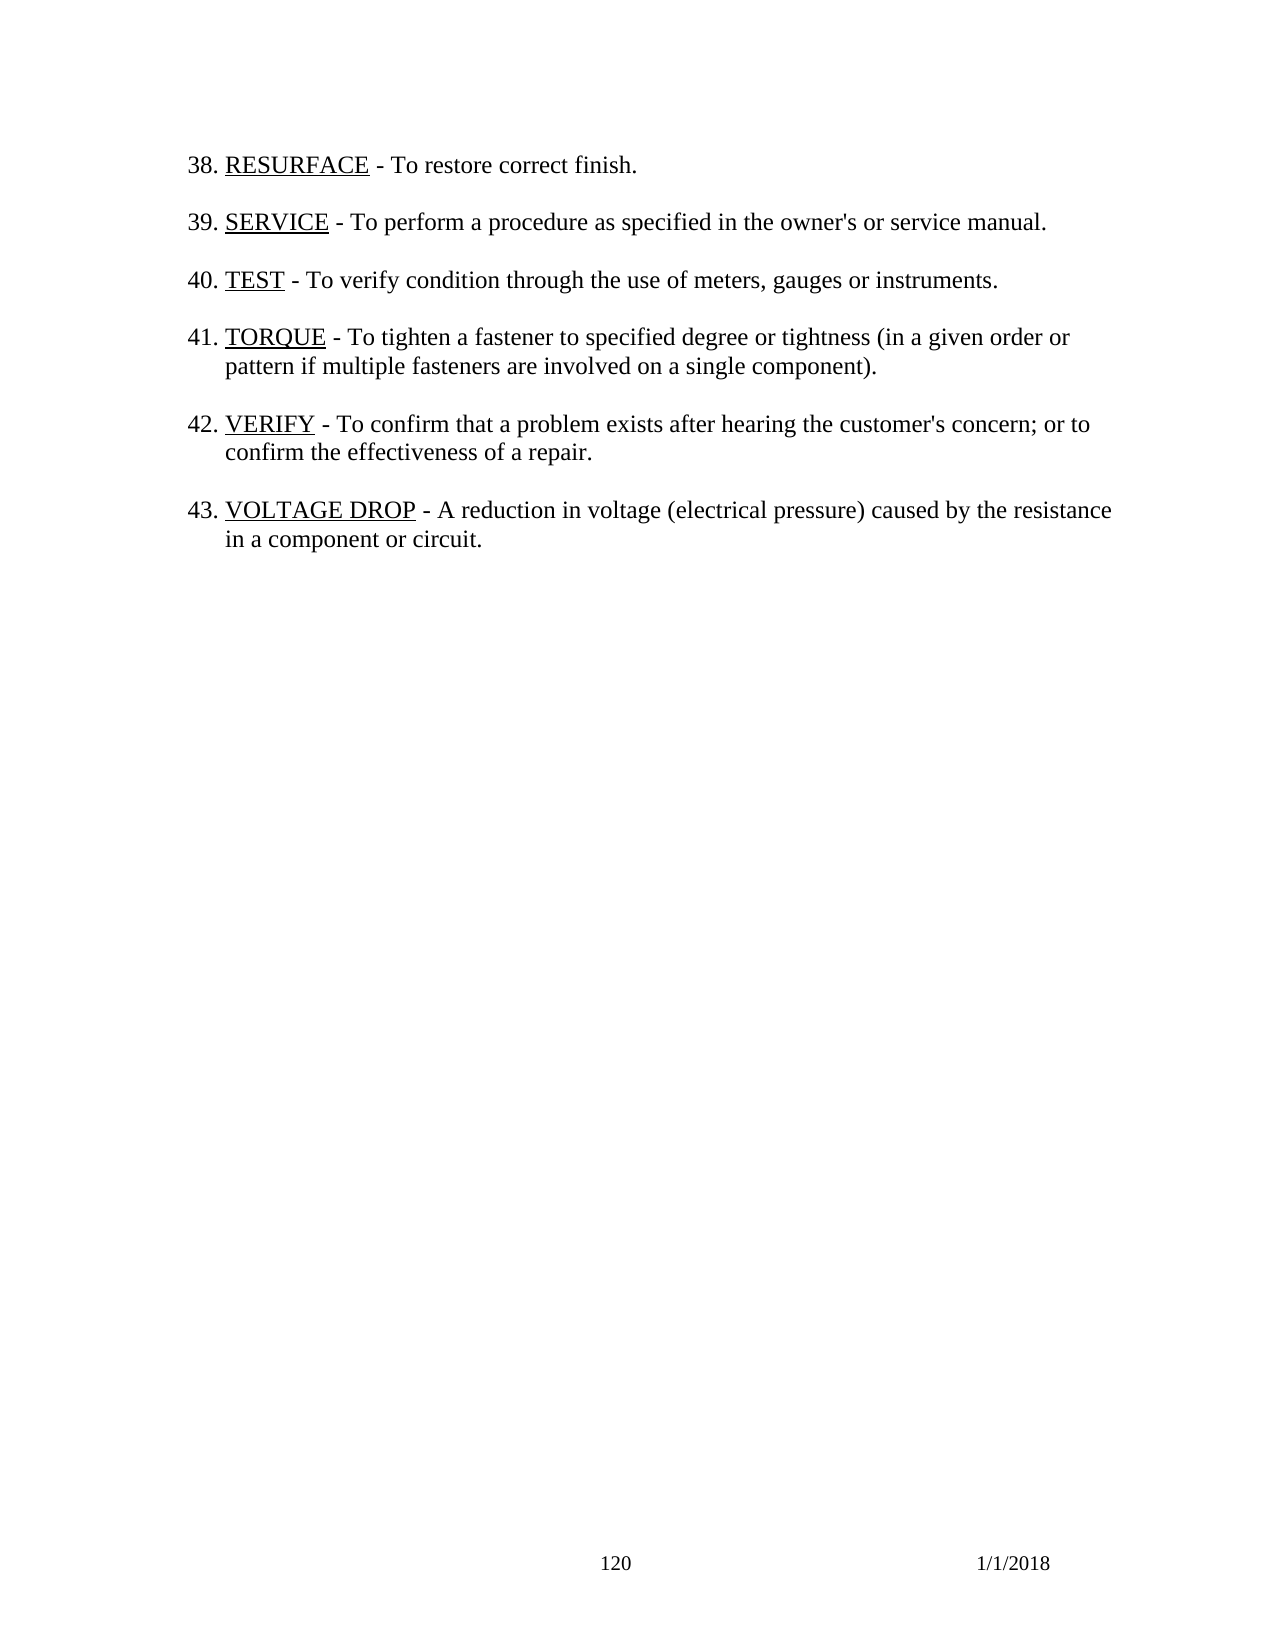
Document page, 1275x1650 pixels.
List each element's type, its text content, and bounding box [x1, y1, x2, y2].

list VOLTAGE DROP - A reduction in voltage (electrical pressure) caused by the resistance in a component or circuit. [187, 495, 1125, 552]
list RESURFACE - To restore correct finish. [187, 150, 1125, 179]
list VERIFY - To confirm that a problem exists after hearing the customer's concern; or to confirm the effectiveness of a repair. [187, 409, 1125, 466]
list TORQUE - To tighten a fastener to specified degree or tightness (in a given order or pattern if multiple fasteners are involved on a single component). [187, 322, 1125, 380]
list SERVICE - To perform a procedure as specified in the owner's or service manual. [187, 207, 1125, 236]
list TEST - To verify condition through the use of meters, gauges or instruments. [187, 265, 1125, 294]
